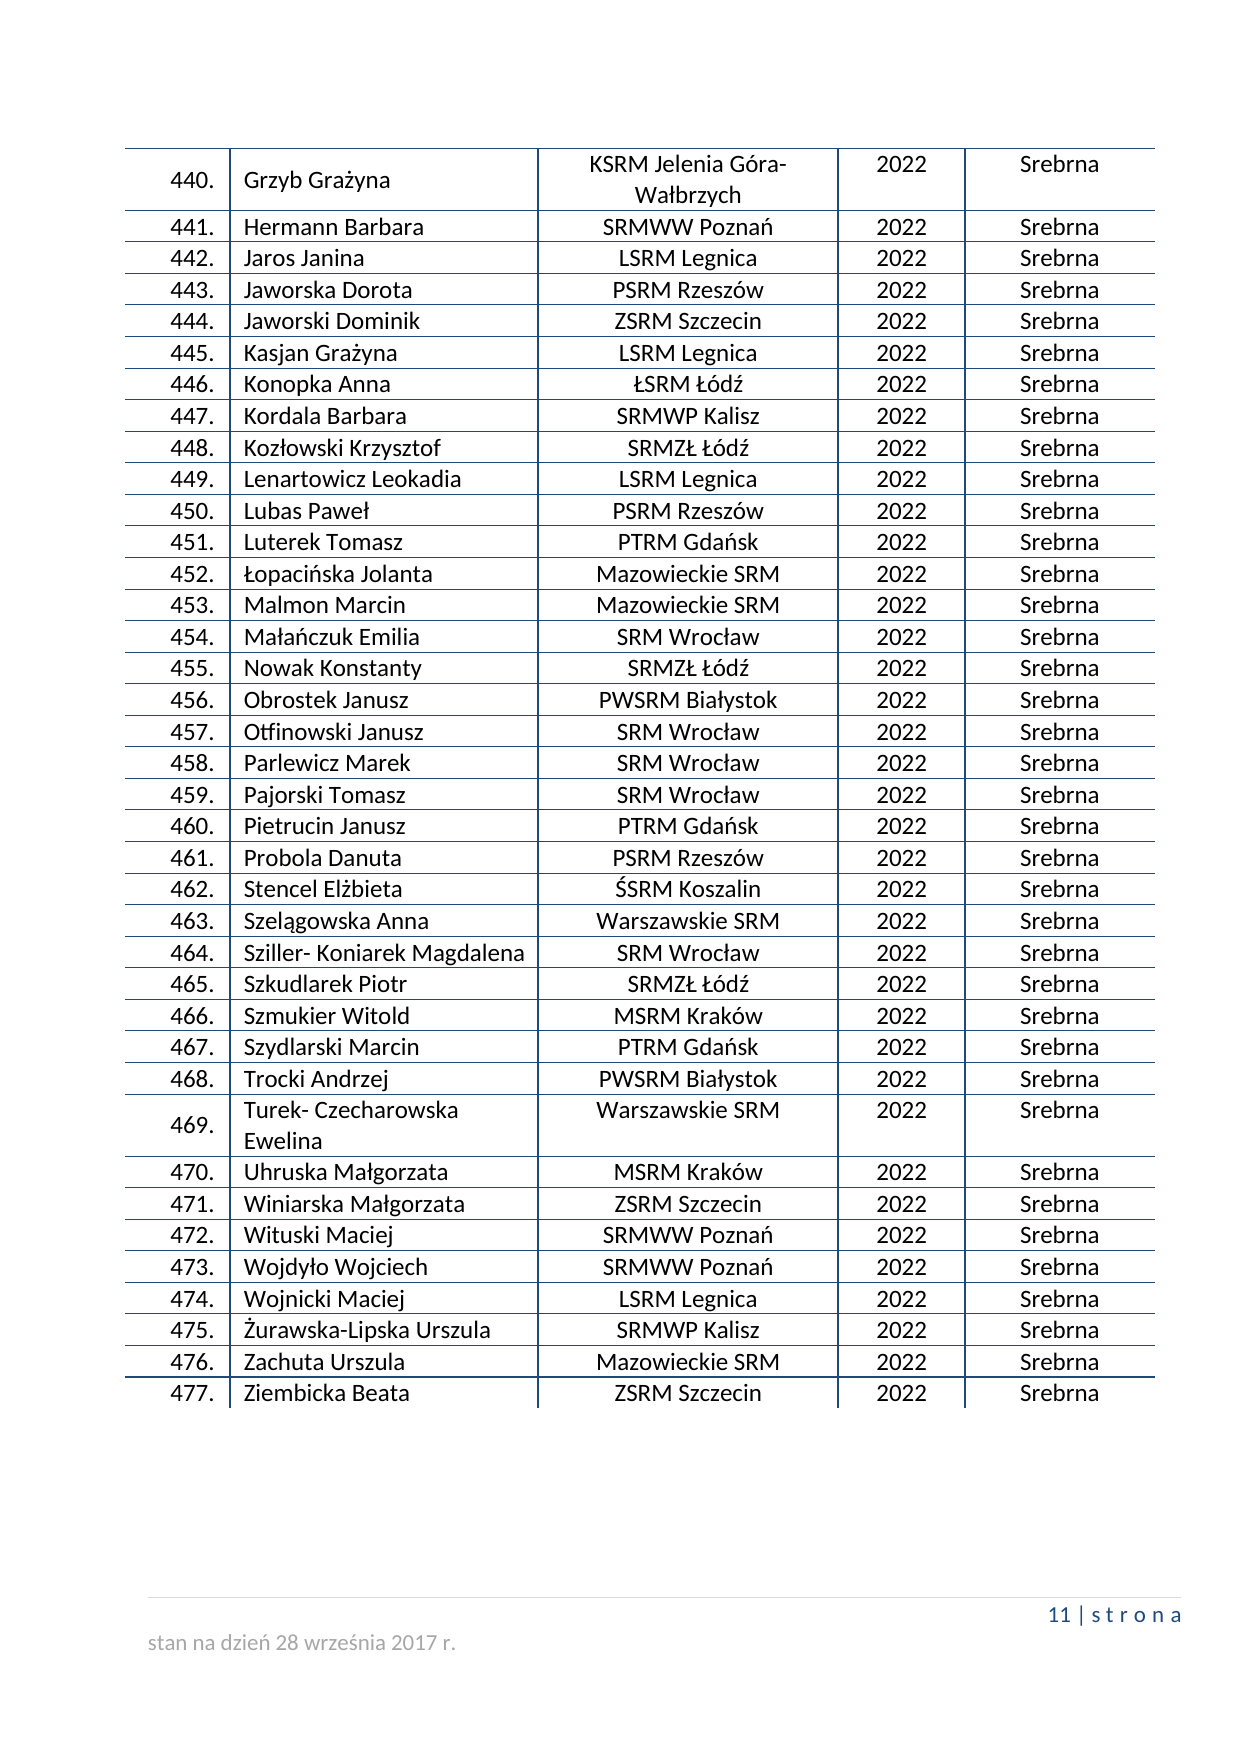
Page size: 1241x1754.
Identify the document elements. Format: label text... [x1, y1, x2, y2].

table_cell 2022 [839, 684, 964, 715]
table_cell 2022 [839, 1157, 964, 1187]
table_cell 2022 [839, 653, 964, 683]
table_cell Malmon Marcin [231, 590, 537, 620]
table_cell PSRM Rzeszów [539, 842, 837, 872]
table_cell 2022 [839, 305, 964, 336]
table_cell Obrostek Janusz [231, 684, 537, 715]
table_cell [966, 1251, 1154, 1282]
table_cell MSRM Kraków [539, 1000, 837, 1030]
table_cell 2022 [839, 590, 964, 620]
table_cell [125, 1095, 229, 1156]
table_cell [125, 369, 229, 399]
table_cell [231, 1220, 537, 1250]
table_cell Winiarska Małgorzata [231, 1188, 537, 1219]
table_cell LSRM Legnica [539, 242, 837, 273]
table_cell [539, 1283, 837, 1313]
table_cell Srebrna [966, 1000, 1154, 1030]
table_cell ŚSRM Koszalin [539, 874, 837, 904]
table_cell Hermann Barbara [231, 211, 537, 241]
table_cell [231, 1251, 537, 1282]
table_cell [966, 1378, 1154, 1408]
table_cell Nowak Konstanty [231, 653, 537, 683]
table_cell Srebrna [966, 653, 1154, 683]
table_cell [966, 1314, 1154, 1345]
table_cell LSRM Legnica [539, 463, 837, 494]
table_cell Srebrna [966, 1095, 1154, 1156]
table_cell MSRM Kraków [539, 1157, 837, 1187]
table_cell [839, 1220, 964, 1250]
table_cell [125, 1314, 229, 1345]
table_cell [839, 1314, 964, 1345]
table_cell SRMZŁ Łódź [539, 653, 837, 683]
table_cell Srebrna [966, 937, 1154, 967]
table_cell [125, 1157, 229, 1187]
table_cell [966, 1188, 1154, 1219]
table_cell Srebrna [966, 463, 1154, 494]
table_cell 2022 [839, 495, 964, 525]
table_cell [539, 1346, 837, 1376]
table_cell Srebrna [966, 432, 1154, 462]
table_cell 2022 [839, 621, 964, 652]
table_cell SRM Wrocław [539, 779, 837, 809]
table_cell KSRM Jelenia Góra-Wałbrzych [539, 149, 837, 210]
table_cell [125, 716, 229, 746]
table_cell 2022 [839, 874, 964, 904]
table_cell 2022 [839, 747, 964, 778]
table_cell Grzyb Grażyna [231, 149, 537, 210]
table_cell Lenartowicz Leokadia [231, 463, 537, 494]
table_cell SRMZŁ Łódź [539, 968, 837, 999]
table_cell Srebrna [966, 747, 1154, 778]
table_cell Srebrna [966, 621, 1154, 652]
table_cell Srebrna [966, 905, 1154, 936]
table_cell 2022 [839, 274, 964, 304]
table_cell Srebrna [966, 495, 1154, 525]
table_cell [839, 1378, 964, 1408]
table_cell ZSRM Szczecin [539, 1188, 837, 1219]
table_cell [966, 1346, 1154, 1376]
table_cell [125, 779, 229, 809]
table_cell [125, 242, 229, 273]
table_cell [125, 400, 229, 431]
table_cell PSRM Rzeszów [539, 274, 837, 304]
table_cell PTRM Gdańsk [539, 810, 837, 841]
table_cell Warszawskie SRM [539, 1095, 837, 1156]
table_cell Srebrna [966, 779, 1154, 809]
table_cell Kasjan Grażyna [231, 337, 537, 367]
table_cell 2022 [839, 432, 964, 462]
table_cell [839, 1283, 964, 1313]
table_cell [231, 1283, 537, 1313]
table_cell SRMWW Poznań [539, 211, 837, 241]
table_cell [125, 337, 229, 367]
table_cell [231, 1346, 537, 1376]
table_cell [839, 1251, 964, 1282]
table_cell [125, 590, 229, 620]
table_cell Srebrna [966, 874, 1154, 904]
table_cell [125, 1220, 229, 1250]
table_cell [125, 937, 229, 967]
table_cell Parlewicz Marek [231, 747, 537, 778]
table_cell [125, 684, 229, 715]
table_cell [125, 1188, 229, 1219]
table_cell Łopacińska Jolanta [231, 558, 537, 588]
table_cell [125, 211, 229, 241]
table_cell Szydlarski Marcin [231, 1031, 537, 1062]
table_cell Jaros Janina [231, 242, 537, 273]
table_cell Jaworska Dorota [231, 274, 537, 304]
table_cell Kozłowski Krzysztof [231, 432, 537, 462]
table_cell [125, 810, 229, 841]
table_cell [125, 432, 229, 462]
table_cell PSRM Rzeszów [539, 495, 837, 525]
table_cell Probola Danuta [231, 842, 537, 872]
table_cell ŁSRM Łódź [539, 369, 837, 399]
table_cell Srebrna [966, 305, 1154, 336]
table_cell Jaworski Dominik [231, 305, 537, 336]
table_cell 2022 [839, 810, 964, 841]
table_cell 2022 [839, 211, 964, 241]
table_cell 2022 [839, 526, 964, 557]
table_cell LSRM Legnica [539, 337, 837, 367]
table_cell Srebrna [966, 1063, 1154, 1093]
table_cell SRM Wrocław [539, 716, 837, 746]
table_cell 2022 [839, 337, 964, 367]
table_cell Srebrna [966, 337, 1154, 367]
table_cell PWSRM Białystok [539, 684, 837, 715]
table_cell Mazowieckie SRM [539, 558, 837, 588]
table_cell 2022 [839, 779, 964, 809]
table_cell Srebrna [966, 1157, 1154, 1187]
table_cell [125, 968, 229, 999]
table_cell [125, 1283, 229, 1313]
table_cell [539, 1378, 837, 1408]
table_cell 2022 [839, 463, 964, 494]
table_cell [125, 463, 229, 494]
table_cell SRM Wrocław [539, 747, 837, 778]
table_cell [125, 1031, 229, 1062]
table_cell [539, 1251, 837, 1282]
table_cell PTRM Gdańsk [539, 1031, 837, 1062]
table_cell Sziller- Koniarek Magdalena [231, 937, 537, 967]
table_cell Srebrna [966, 274, 1154, 304]
table_cell Srebrna [966, 558, 1154, 588]
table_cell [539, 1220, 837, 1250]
table_cell Srebrna [966, 968, 1154, 999]
table_cell SRMZŁ Łódź [539, 432, 837, 462]
table_cell Srebrna [966, 1031, 1154, 1062]
table_cell [125, 874, 229, 904]
table_cell Szmukier Witold [231, 1000, 537, 1030]
table_cell Srebrna [966, 590, 1154, 620]
table_cell 2022 [839, 1063, 964, 1093]
table_cell [125, 842, 229, 872]
table_cell Pajorski Tomasz [231, 779, 537, 809]
table_cell 2022 [839, 242, 964, 273]
table_cell 2022 [839, 1188, 964, 1219]
table_cell Srebrna [966, 149, 1154, 210]
table_cell 2022 [839, 1031, 964, 1062]
table_cell SRM Wrocław [539, 621, 837, 652]
table_cell [125, 558, 229, 588]
table_cell 2022 [839, 716, 964, 746]
table_cell [125, 1063, 229, 1093]
table_cell [125, 526, 229, 557]
table_cell Srebrna [966, 810, 1154, 841]
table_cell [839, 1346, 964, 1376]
table_cell 2022 [839, 968, 964, 999]
table_cell 2022 [839, 1095, 964, 1156]
table_cell Uhruska Małgorzata [231, 1157, 537, 1187]
table_cell Srebrna [966, 684, 1154, 715]
table_cell [125, 621, 229, 652]
table_cell Srebrna [966, 369, 1154, 399]
table_cell [125, 149, 229, 210]
table_cell Otfinowski Janusz [231, 716, 537, 746]
table_cell PTRM Gdańsk [539, 526, 837, 557]
table_cell [125, 747, 229, 778]
table_cell 2022 [839, 937, 964, 967]
table_cell Srebrna [966, 526, 1154, 557]
table_cell PWSRM Białystok [539, 1063, 837, 1093]
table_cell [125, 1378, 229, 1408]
table_cell Srebrna [966, 242, 1154, 273]
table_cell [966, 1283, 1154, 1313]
table_cell 2022 [839, 558, 964, 588]
table_cell Srebrna [966, 400, 1154, 431]
table_cell [125, 495, 229, 525]
table_cell Szelągowska Anna [231, 905, 537, 936]
table_cell SRMWP Kalisz [539, 400, 837, 431]
table_cell [125, 1000, 229, 1030]
table_cell Turek- Czecharowska Ewelina [231, 1095, 537, 1156]
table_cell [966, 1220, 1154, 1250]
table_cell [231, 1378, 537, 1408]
table_cell Szkudlarek Piotr [231, 968, 537, 999]
table_cell Srebrna [966, 211, 1154, 241]
table_cell Luterek Tomasz [231, 526, 537, 557]
table_cell Konopka Anna [231, 369, 537, 399]
table_cell 2022 [839, 369, 964, 399]
table_cell Kordala Barbara [231, 400, 537, 431]
table_cell Małańczuk Emilia [231, 621, 537, 652]
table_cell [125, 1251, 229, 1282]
table_cell Trocki Andrzej [231, 1063, 537, 1093]
table_cell [125, 905, 229, 936]
table_cell [125, 653, 229, 683]
table_cell 2022 [839, 400, 964, 431]
table_cell Warszawskie SRM [539, 905, 837, 936]
table_cell [125, 305, 229, 336]
table_cell Srebrna [966, 842, 1154, 872]
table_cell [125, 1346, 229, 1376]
table_cell [125, 274, 229, 304]
table_cell 2022 [839, 1000, 964, 1030]
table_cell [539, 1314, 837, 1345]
table_cell SRM Wrocław [539, 937, 837, 967]
table_cell Lubas Paweł [231, 495, 537, 525]
table_cell 2022 [839, 149, 964, 210]
table_cell ZSRM Szczecin [539, 305, 837, 336]
table_cell Mazowieckie SRM [539, 590, 837, 620]
table_cell Stencel Elżbieta [231, 874, 537, 904]
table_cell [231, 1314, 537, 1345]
table_cell Pietrucin Janusz [231, 810, 537, 841]
table_cell Srebrna [966, 716, 1154, 746]
table_cell 2022 [839, 842, 964, 872]
table_cell 2022 [839, 905, 964, 936]
